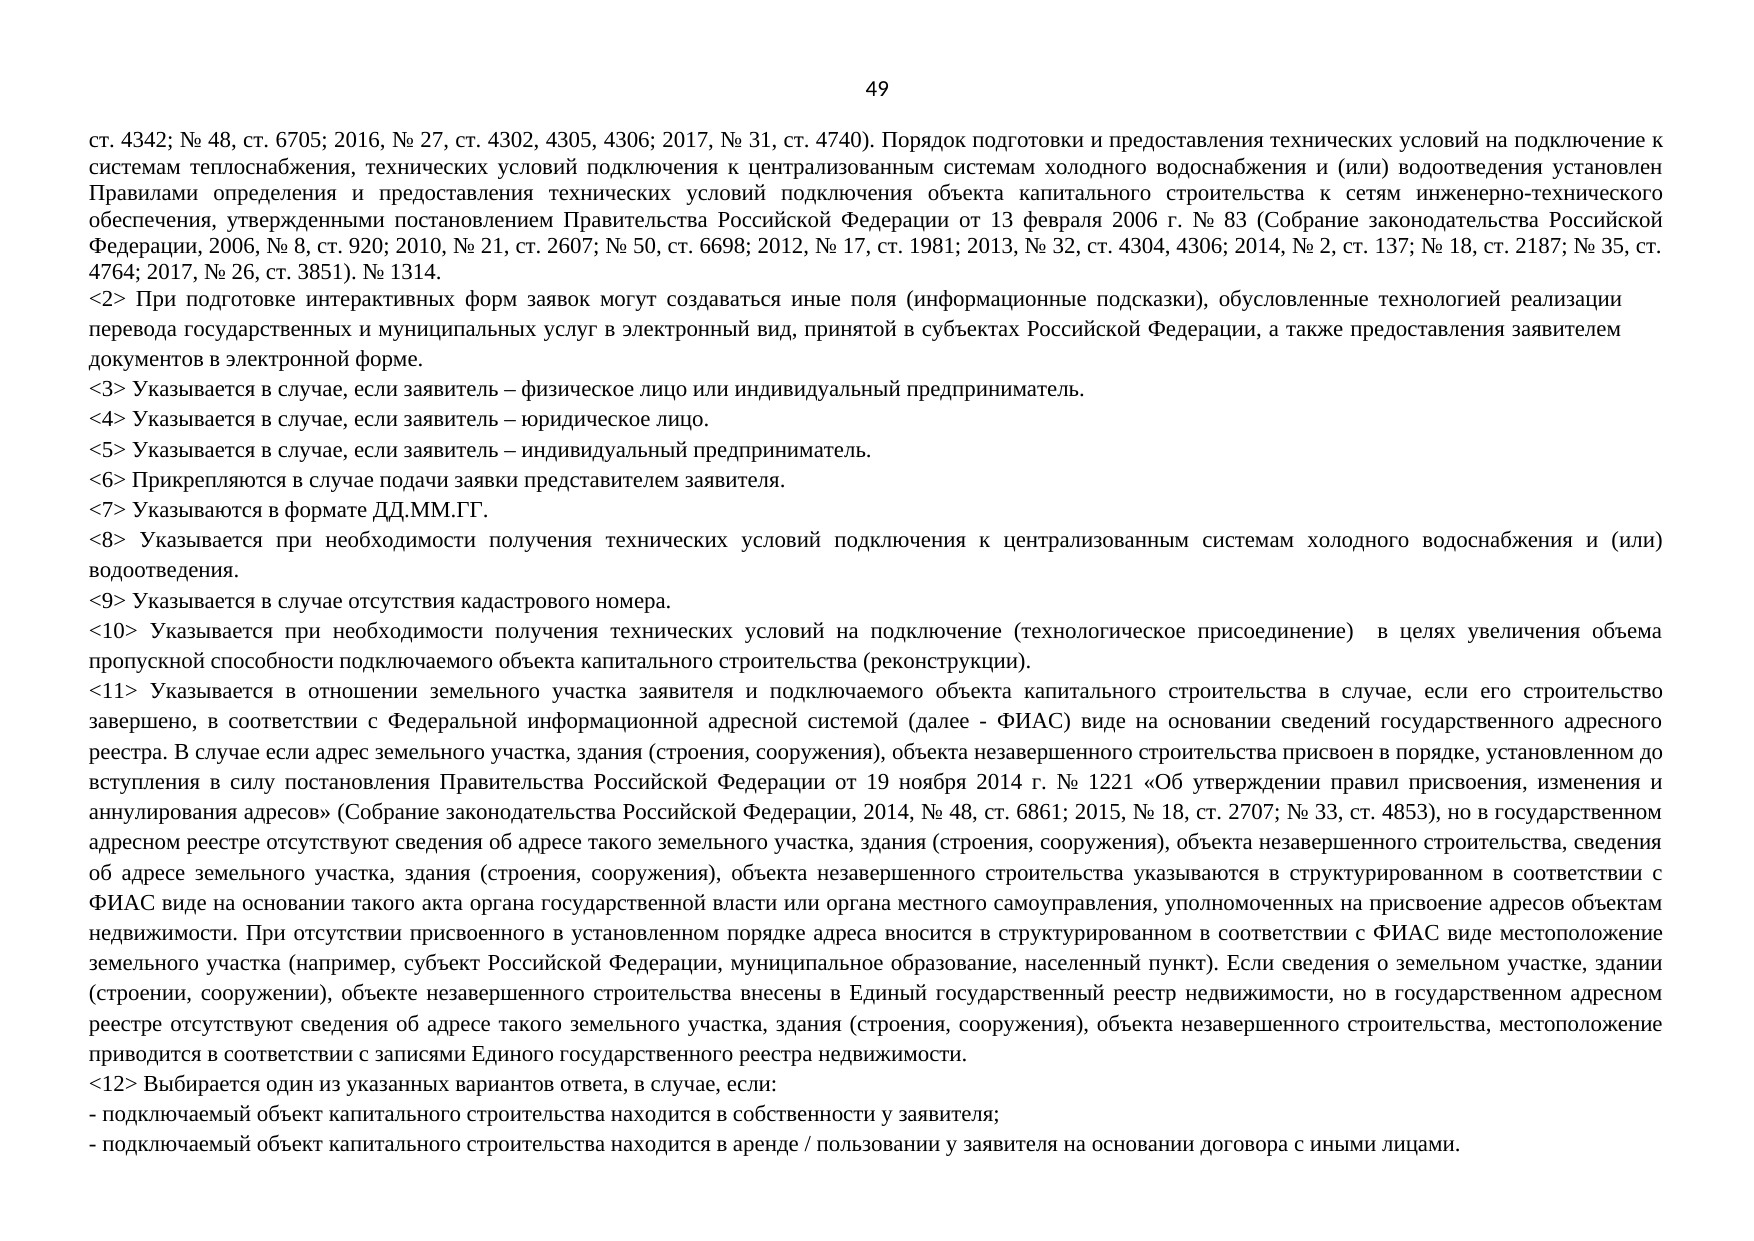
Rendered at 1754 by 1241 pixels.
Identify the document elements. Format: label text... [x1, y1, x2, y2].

text - подключаемый объект капитального строительства находится в собственности у заявителя; [89, 1100, 1665, 1127]
text <10> Указывается при необходимости получения технических условий на подключение (технологическое присоединение) в целях увеличения объема пропускной способности подключаемого объекта капитального строительства (реконструкции). [89, 617, 1665, 673]
text <8> Указывается при необходимости получения технических условий подключения к централизованным системам холодного водоснабжения и (или) водоотведения. [89, 526, 1665, 583]
text <3> Указывается в случае, если заявитель – физическое лицо или индивидуальный предприниматель. [89, 375, 1624, 402]
text <2> При подготовке интерактивных форм заявок могут создаваться иные поля (информационные подсказки), обусловленные технологией реализации перевода государственных и муниципальных услуг в электронный вид, принятой в субъектах Российской Федерации, а также предоставления заявителем документов в электронной форме. [89, 285, 1624, 371]
text <6> Прикрепляются в случае подачи заявки представителем заявителя. [89, 466, 1665, 492]
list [89, 127, 1665, 285]
text <7> Указываются в формате ДД.ММ.ГГ. [89, 496, 1665, 522]
text <5> Указывается в случае, если заявитель – индивидуальный предприниматель. [89, 436, 1665, 462]
text <4> Указывается в случае, если заявитель – юридическое лицо. [89, 406, 1665, 432]
text <12> Выбирается один из указанных вариантов ответа, в случае, если: [89, 1070, 1665, 1096]
text - подключаемый объект капитального строительства находится в аренде / пользовании у заявителя на основании договора с иными лицами. [89, 1131, 1665, 1157]
text <9> Указывается в случае отсутствия кадастрового номера. [89, 587, 1665, 613]
text <11> Указывается в отношении земельного участка заявителя и подключаемого объекта капитального строительства в случае, если его строительство завершено, в соответствии с Федеральной информационной адресной системой (далее - ФИАС) виде на основании сведений государственного адресного реестра. В случае если адрес земельного участка, здания (строения, сооружения), объекта незавершенного строительства присвоен в порядке, установленном до вступления в силу постановления Правительства Российской Федерации от 19 ноября 2014 г. № 1221 «Об утверждении правил присвоения, изменения и аннулирования адресов» (Собрание законодательства Российской Федерации, 2014, № 48, ст. 6861; 2015, № 18, ст. 2707; № 33, ст. 4853), но в государственном адресном реестре отсутствуют сведения об адресе такого земельного участка, здания (строения, сооружения), объекта незавершенного строительства, сведения об адресе земельного участка, здания (строения, сооружения), объекта незавершенного строительства указываются в структурированном в соответствии с ФИАС виде на основании такого акта органа государственной власти или органа местного самоуправления, уполномоченных на присвоение адресов объектам недвижимости. При отсутствии присвоенного в установленном порядке адреса вносится в структурированном в соответствии с ФИАС виде местоположение земельного участка (например, субъект Российской Федерации, муниципальное образование, населенный пункт). Если сведения о земельном участке, здании (строении, сооружении), объекте незавершенного строительства внесены в Единый государственный реестр недвижимости, но в государственном адресном реестре отсутствуют сведения об адресе такого земельного участка, здания (строения, сооружения), объекта незавершенного строительства, местоположение приводится в соответствии с записями Единого государственного реестра недвижимости. [89, 677, 1665, 1066]
